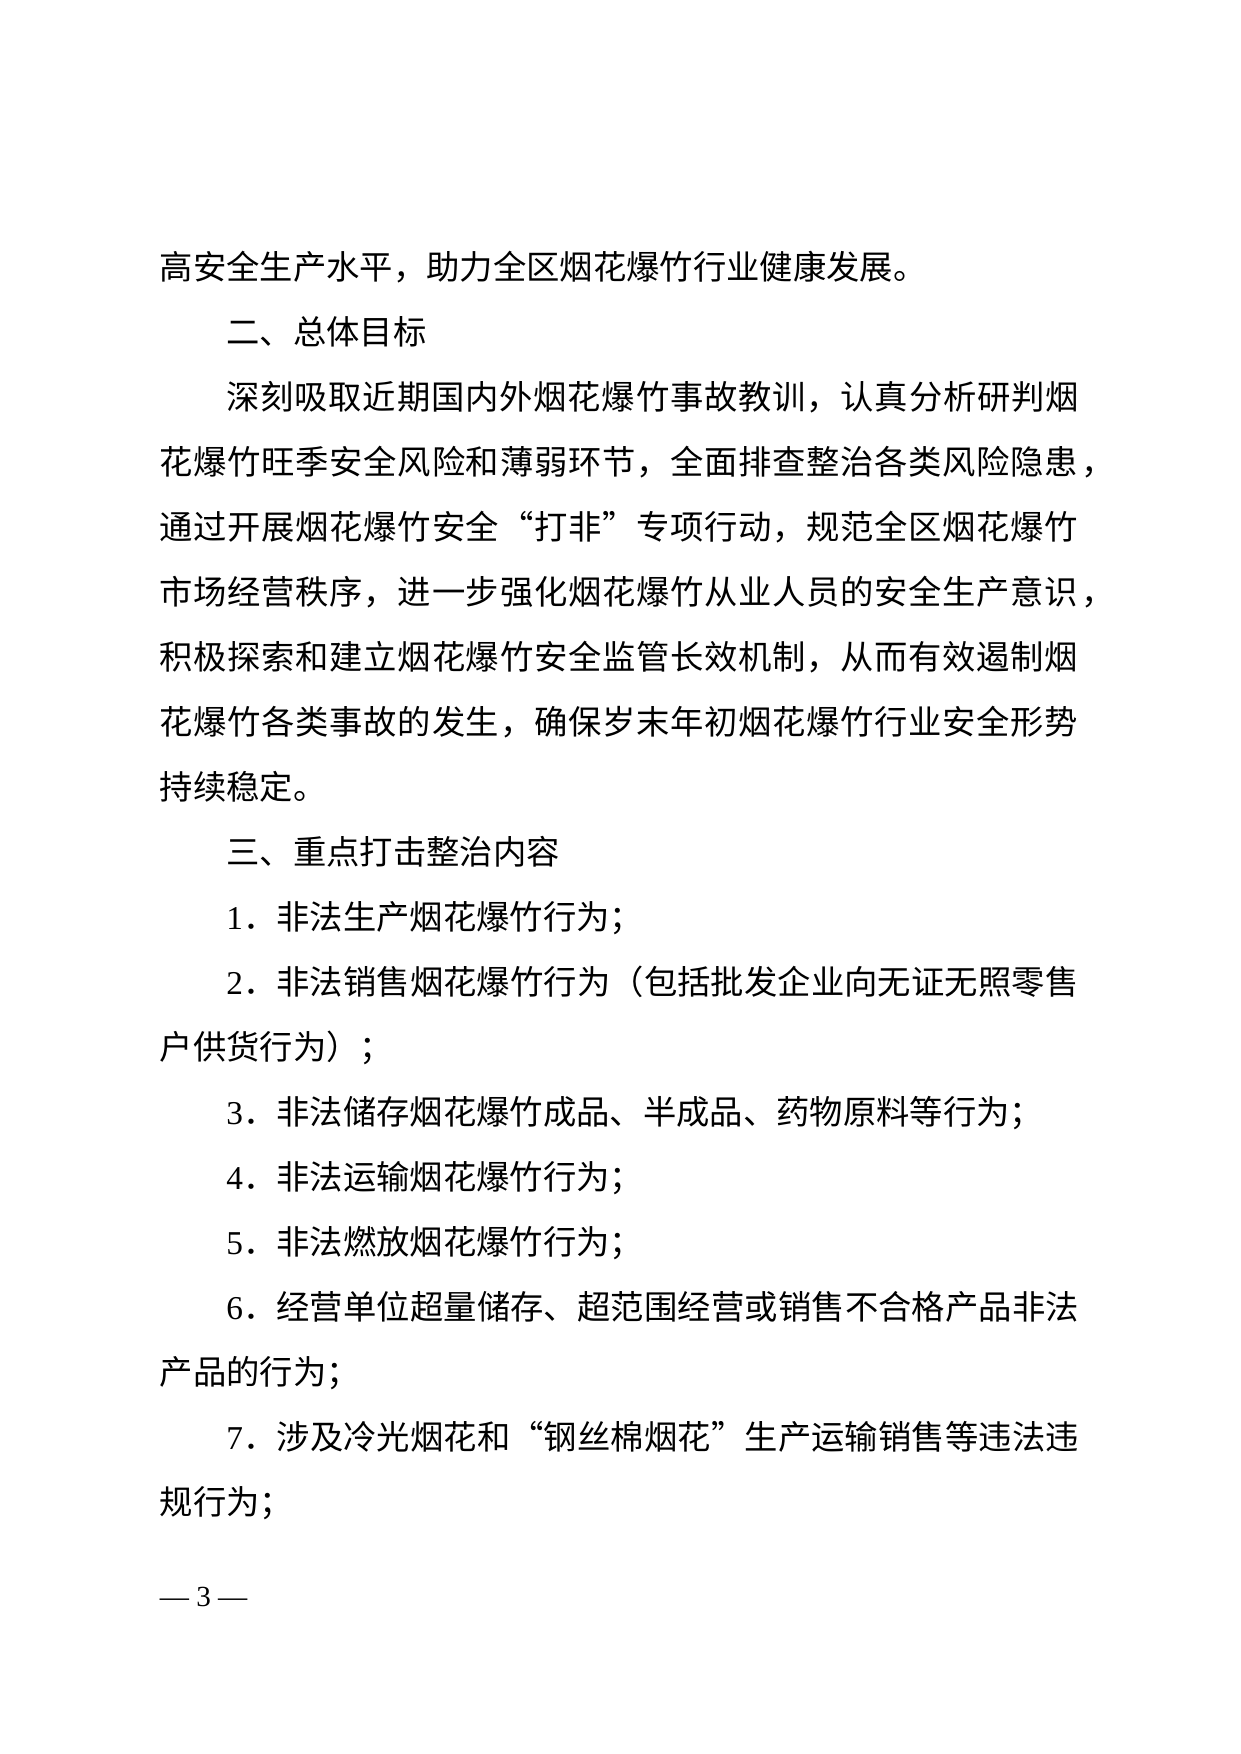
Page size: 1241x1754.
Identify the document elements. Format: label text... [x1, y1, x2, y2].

text 5．非法燃放烟花爆竹行为； [159, 1208, 1081, 1273]
text 7．涉及冷光烟花和“钢丝棉烟花”生产运输销售等违法违规行为； [159, 1403, 1081, 1533]
text 1．非法生产烟花爆竹行为； [159, 883, 1081, 948]
text 3．非法储存烟花爆竹成品、半成品、药物原料等行为； [159, 1078, 1081, 1143]
text 二、总体目标 [159, 298, 1081, 363]
text 6．经营单位超量储存、超范围经营或销售不合格产品非法产品的行为； [159, 1273, 1081, 1403]
text 三、重点打击整治内容 [159, 818, 1081, 883]
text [159, 233, 1081, 298]
text 4．非法运输烟花爆竹行为； [159, 1143, 1081, 1208]
text 2．非法销售烟花爆竹行为（包括批发企业向无证无照零售户供货行为）； [159, 948, 1081, 1078]
text 深刻吸取近期国内外烟花爆竹事故教训，认真分析研判烟花爆竹旺季安全风险和薄弱环节，全面排查整治各类风险隐患，通过开展烟花爆竹安全“打非”专项行动，规范全区烟花爆竹市场经营秩序，进一步强化烟花爆竹从业人员的安全生产意识，积极探索和建立烟花爆竹安全监管长效机制，从而有效遏制烟花爆竹各类事故的发生，确保岁末年初烟花爆竹行业安全形势持续稳定。 [159, 363, 1081, 818]
